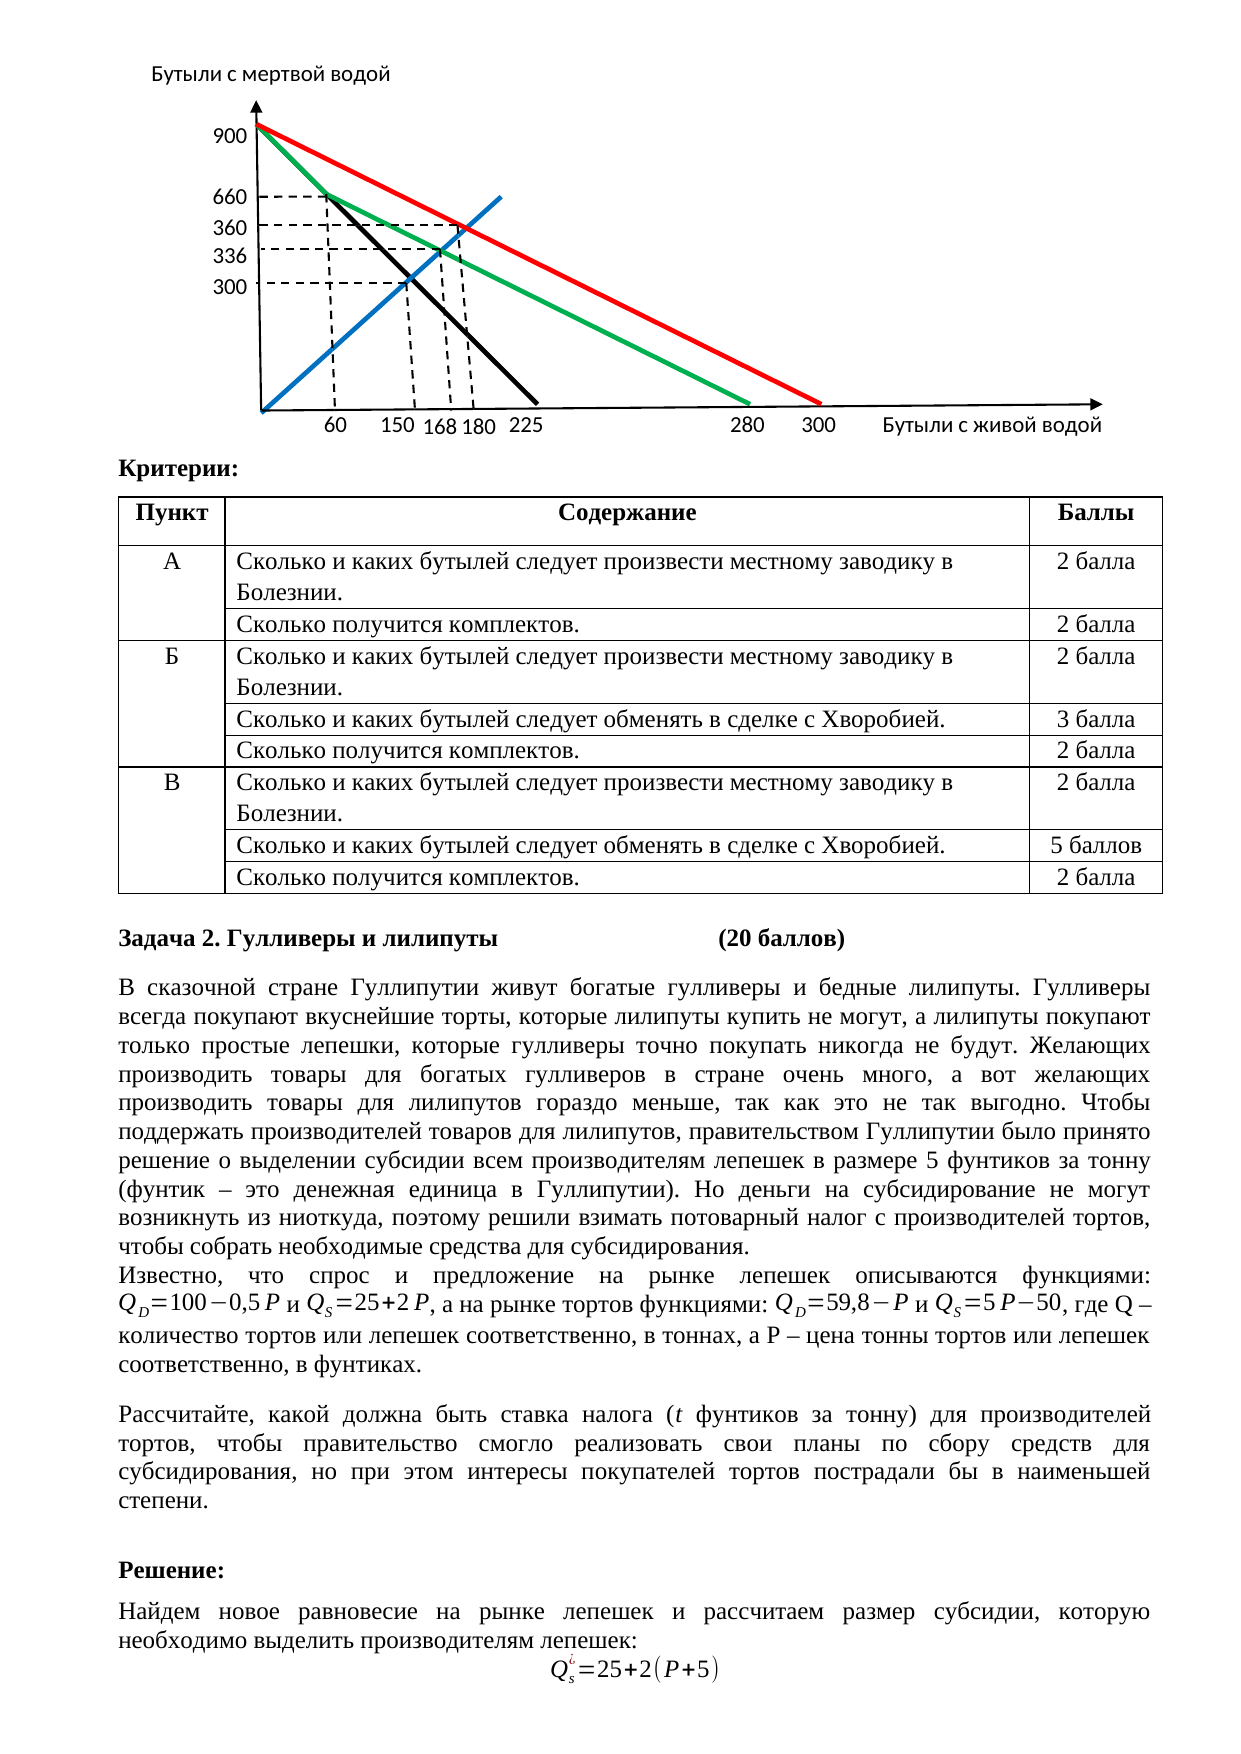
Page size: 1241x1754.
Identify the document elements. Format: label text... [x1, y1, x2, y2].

table_cell 5 баллов [1030, 830, 1162, 861]
text В сказочной стране Гуллипутии живут богатые гулливеры и бедные лилипуты. Гулливеры всегда покупают вкуснейшие торты, которые лилипуты купить не могут, а лилипуты покупают только простые лепешки, которые гулливеры точно покупать никогда не будут. Желающих производить товары для богатых гулливеров в стране очень много, а вот желающих производить товары для лилипутов гораздо меньше, так как это не так выгодно. Чтобы поддержать производителей товаров для лилипутов, правительством Гуллипутии было принято решение о выделении субсидии всем производителям лепешек в размере 5 фунтиков за тонну (фунтик – это денежная единица в Гуллипутии). Но деньги на субсидирование не могут возникнуть из ниоткуда, поэтому решили взимать потоварный налог с производителей тортов, чтобы собрать необходимые средства для субсидирования. [118, 972, 1152, 1260]
table_cell Сколько получится комплектов. [226, 862, 1029, 893]
table_cell 2 балла [1030, 768, 1162, 829]
text Критерии: [118, 51, 1152, 482]
table_header Содержание [226, 498, 1029, 545]
table_cell 2 балла [1030, 546, 1162, 608]
table_cell Сколько получится комплектов. [226, 736, 1029, 766]
table_cell 3 балла [1030, 704, 1162, 734]
text Задача 2. Гулливеры и лилипуты (20 баллов) [118, 923, 1152, 952]
table_cell Сколько получится комплектов. [226, 609, 1029, 640]
table_cell Б [119, 641, 224, 766]
table_cell Сколько и каких бутылей следует обменять в сделке с Хворобией. [226, 830, 1029, 861]
text Известно, что спрос и предложение на рынке лепешек описываются функциями: и , а на рынке тортов функциями: и , где Q – количество тортов или лепешек соответственно, в тоннах, а P – цена тонны тортов или лепешек соответственно, в фунтиках. [118, 1260, 1152, 1378]
table_header Пункт [119, 498, 224, 545]
table_cell 2 балла [1030, 736, 1162, 766]
text Рассчитайте, какой должна быть ставка налога (t фунтиков за тонну) для производителей тортов, чтобы правительство смогло реализовать свои планы по сбору средств для субсидирования, но при этом интересы покупателей тортов пострадали бы в наименьшей степени. [118, 1399, 1152, 1514]
table_cell 2 балла [1030, 862, 1162, 893]
table_cell В [119, 768, 224, 893]
table_cell Сколько и каких бутылей следует произвести местному заводику в Болезнии. [226, 768, 1029, 829]
table_cell Сколько и каких бутылей следует обменять в сделке с Хворобией. [226, 704, 1029, 734]
text Решение: [118, 1555, 1152, 1584]
table_cell А [119, 546, 224, 640]
table_cell Сколько и каких бутылей следует произвести местному заводику в Болезнии. [226, 546, 1029, 608]
text Найдем новое равновесие на рынке лепешек и рассчитаем размер субсидии, которую необходимо выделить производителям лепешек: [118, 1596, 1152, 1654]
table_header Баллы [1030, 498, 1162, 545]
table_cell 2 балла [1030, 609, 1162, 640]
table_cell 2 балла [1030, 641, 1162, 703]
table_cell Сколько и каких бутылей следует произвести местному заводику в Болезнии. [226, 641, 1029, 703]
